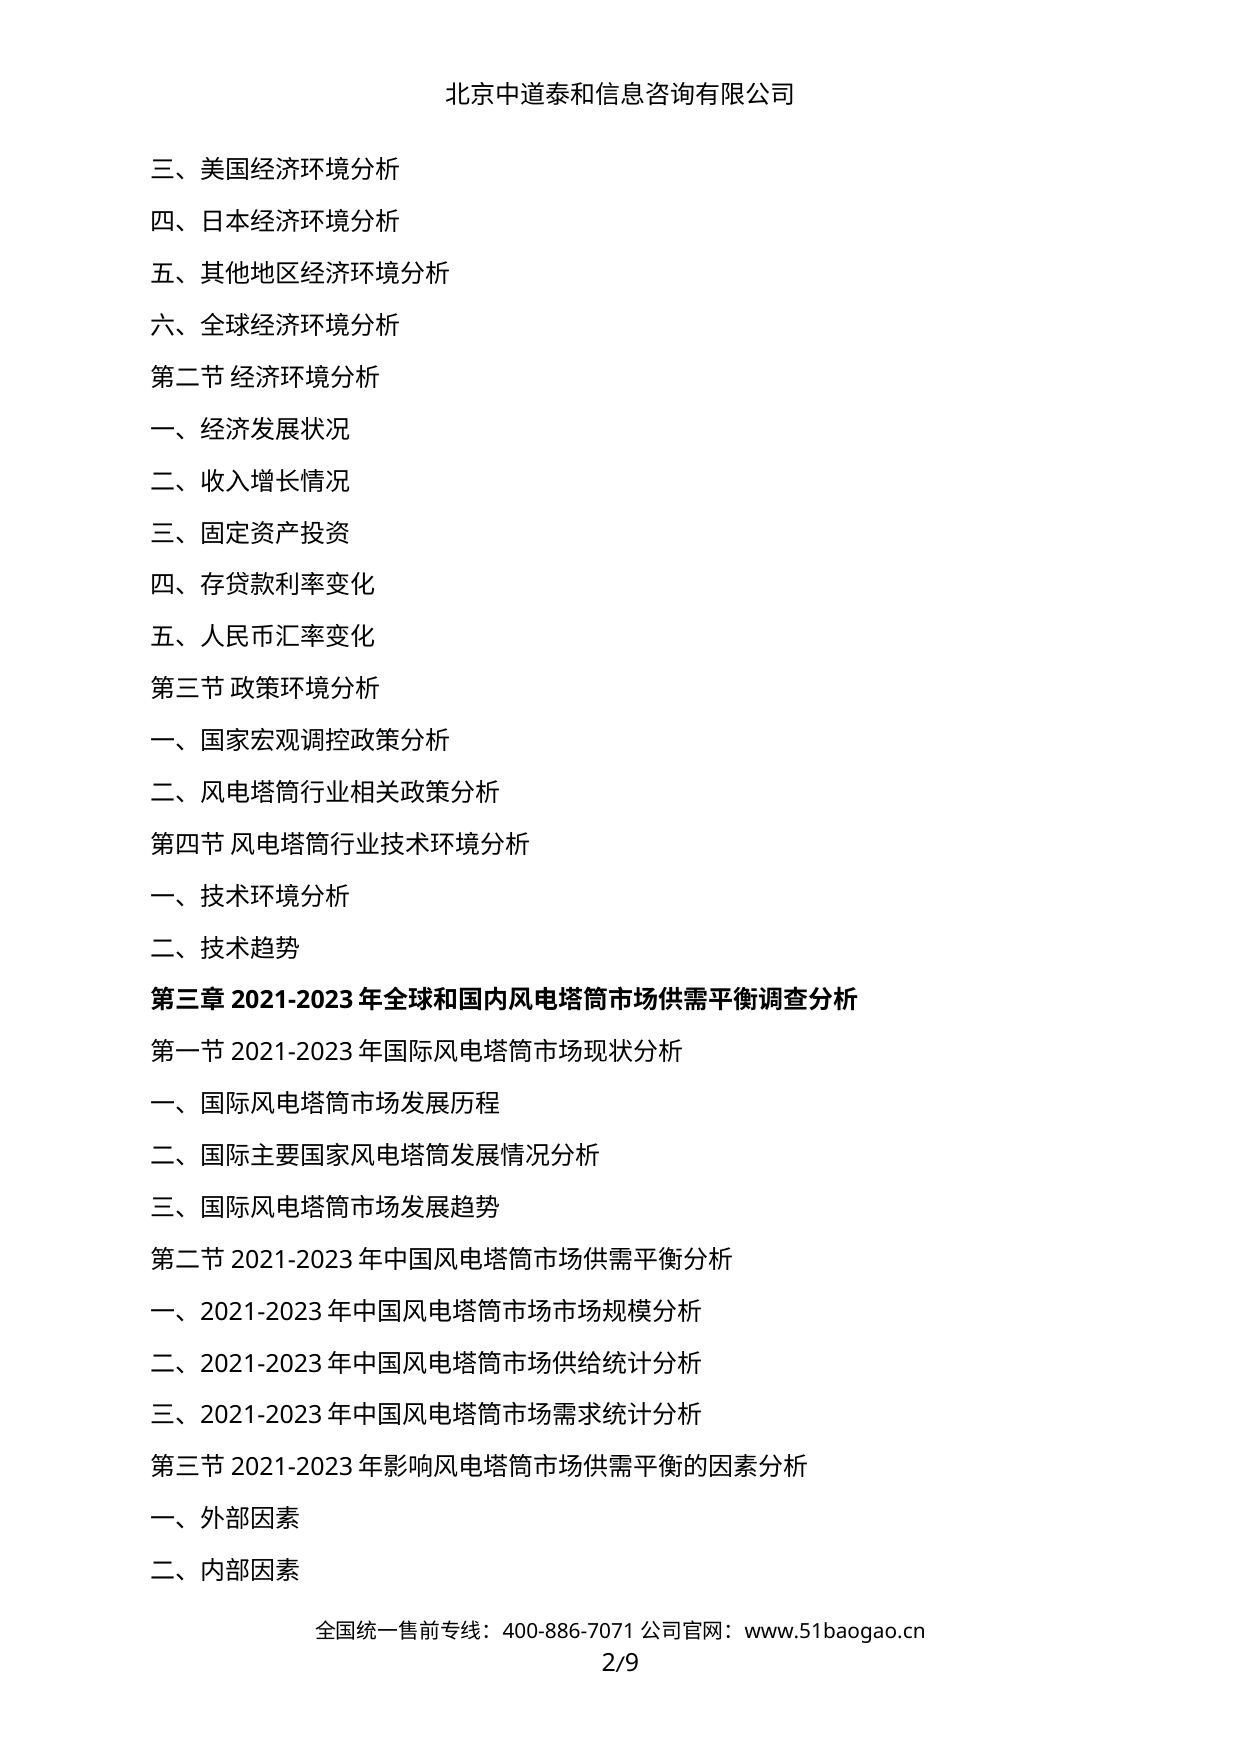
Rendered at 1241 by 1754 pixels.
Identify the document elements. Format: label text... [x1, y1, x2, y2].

text 五、人民币汇率变化 [150, 617, 1090, 653]
text 三、固定资产投资 [150, 513, 1090, 549]
text 第三节 政策环境分析 [150, 669, 1090, 705]
text 第二节 经济环境分析 [150, 357, 1090, 394]
text 二、风电塔筒行业相关政策分析 [150, 772, 1090, 809]
text 四、存贷款利率变化 [150, 565, 1090, 601]
text 一、国际风电塔筒市场发展历程 [150, 1084, 1090, 1120]
text 三、国际风电塔筒市场发展趋势 [150, 1187, 1090, 1224]
text 一、经济发展状况 [150, 409, 1090, 446]
text 一、国家宏观调控政策分析 [150, 721, 1090, 757]
text 二、2021-2023年中国风电塔筒市场供给统计分析 [150, 1343, 1090, 1379]
text 一、外部因素 [150, 1499, 1090, 1535]
text 一、技术环境分析 [150, 876, 1090, 912]
text 五、其他地区经济环境分析 [150, 254, 1090, 290]
text 第二节 2021-2023年中国风电塔筒市场供需平衡分析 [150, 1239, 1090, 1276]
text 二、国际主要国家风电塔筒发展情况分析 [150, 1136, 1090, 1172]
text 第四节 风电塔筒行业技术环境分析 [150, 824, 1090, 861]
text 第三节 2021-2023年影响风电塔筒市场供需平衡的因素分析 [150, 1447, 1090, 1483]
text 二、收入增长情况 [150, 461, 1090, 497]
text 三、2021-2023年中国风电塔筒市场需求统计分析 [150, 1395, 1090, 1431]
text 二、技术趋势 [150, 928, 1090, 964]
text 六、全球经济环境分析 [150, 306, 1090, 342]
text 二、内部因素 [150, 1551, 1090, 1587]
text 四、日本经济环境分析 [150, 202, 1090, 238]
text 第一节 2021-2023年国际风电塔筒市场现状分析 [150, 1032, 1090, 1068]
text 三、美国经济环境分析 [150, 150, 1090, 186]
text 一、2021-2023年中国风电塔筒市场市场规模分析 [150, 1291, 1090, 1327]
text 第三章 2021-2023年全球和国内风电塔筒市场供需平衡调查分析 [150, 980, 1090, 1016]
